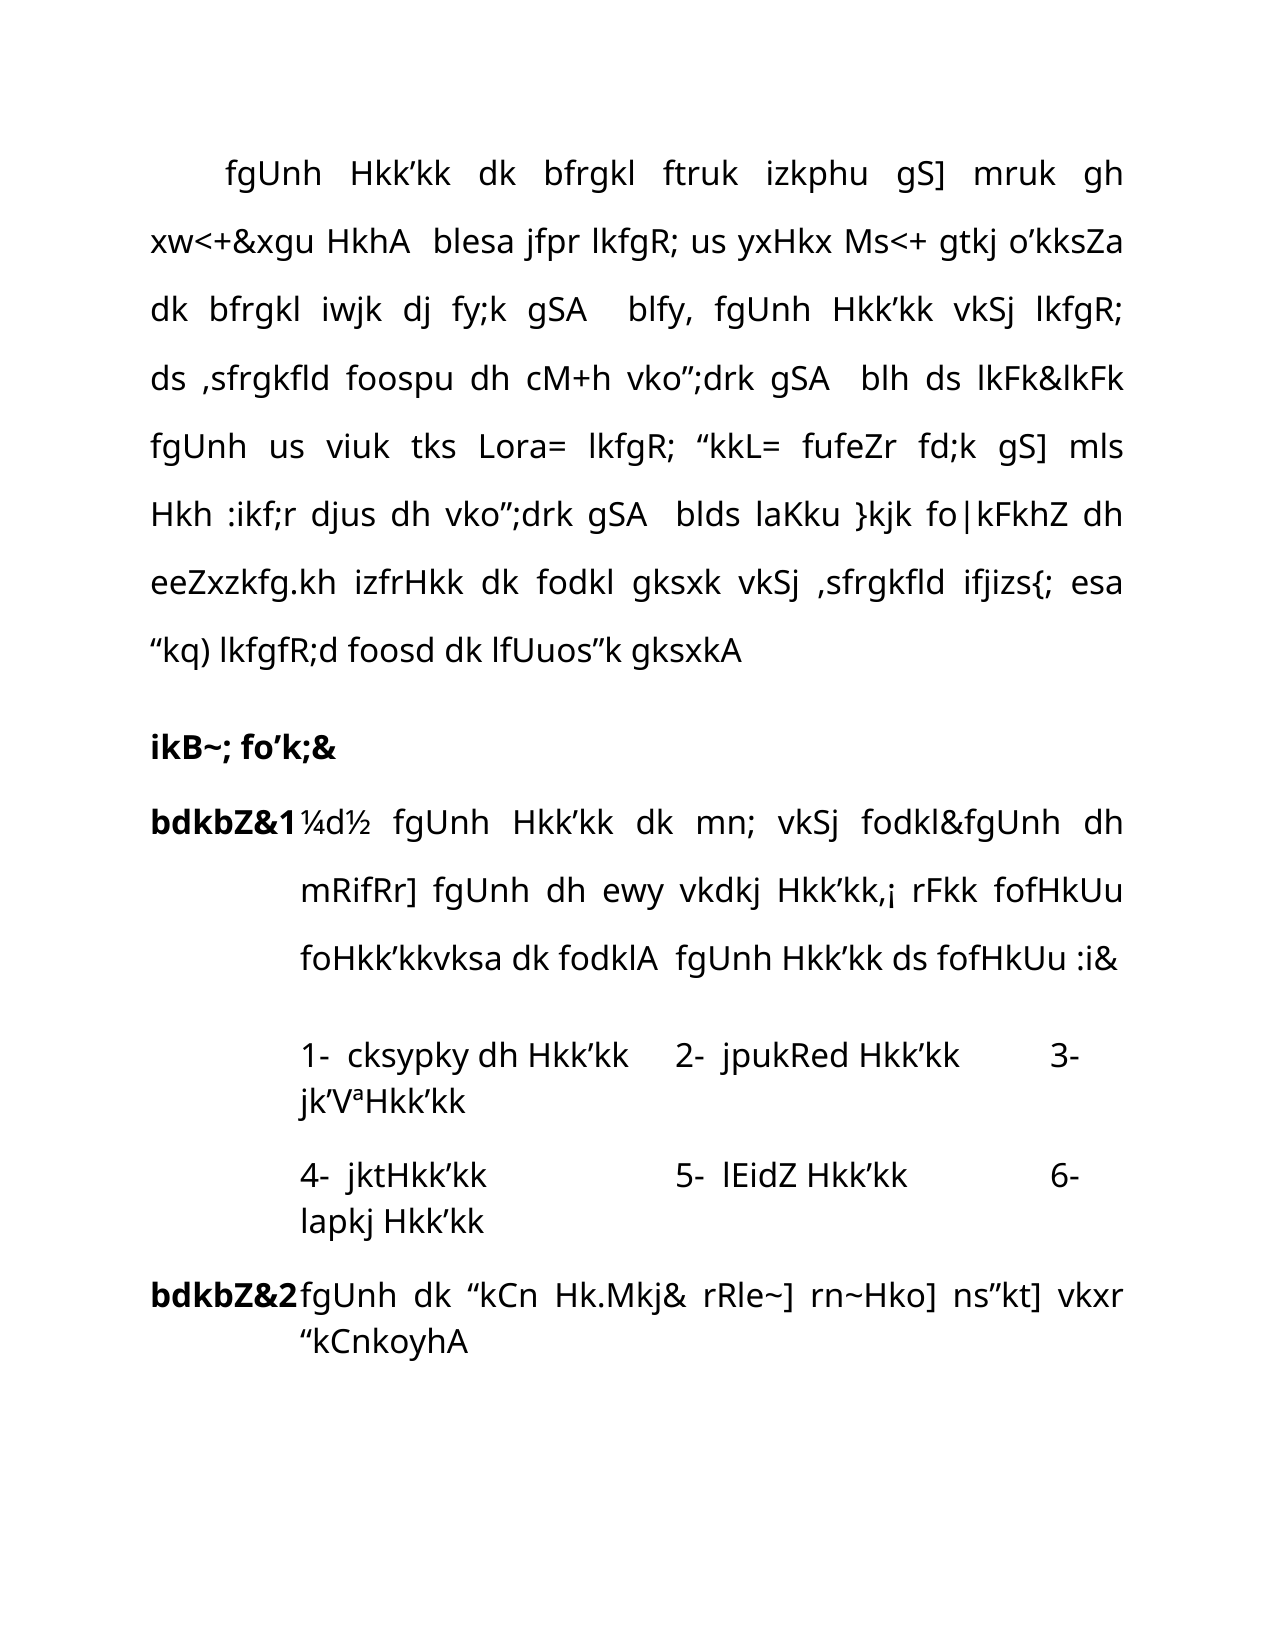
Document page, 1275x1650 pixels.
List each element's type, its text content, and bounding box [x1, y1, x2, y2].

text bdkbZ&1 ¼d½ fgUnh Hkk’kk dk mn; vkSj fodkl&fgUnh dh mRifRr] fgUnh dh ewy vkdkj Hkk’kk,¡ rFkk fofHkUu foHkk’kkvksa dk fodklA fgUnh Hkk’kk ds fofHkUu :i& [150, 799, 1125, 980]
text fgUnh Hkk’kk dk bfrgkl ftruk izkphu gS] mruk gh xw<+&xgu HkhA blesa jfpr lkfgR; us yxHkx Ms<+ gtkj o’kksZa dk bfrgkl iwjk dj fy;k gSA blfy, fgUnh Hkk’kk vkSj lkfgR; ds ,sfrgkfld foospu dh cM+h vko”;drk gSA blh ds lkFk&lkFk fgUnh us viuk tks Lora= lkfgR; “kkL= fufeZr fd;k gS] mls Hkh :ikf;r djus dh vko”;drk gSA blds laKku }kjk fo|kFkhZ dh eeZxzkfg.kh izfrHkk dk fodkl gksxk vkSj ,sfrgkfld ifjizs{; esa “kq) lkfgfR;d foosd dk lfUuos”k gksxkA [150, 150, 1125, 672]
text 4- jktHkk’kk 5- lEidZ Hkk’kk 6- lapkj Hkk’kk [150, 1152, 1125, 1243]
text 1- cksypky dh Hkk’kk 2- jpukRed Hkk’kk 3- jk’VªHkk’kk [150, 1032, 1125, 1123]
text bdkbZ&2 fgUnh dk “kCn Hk.Mkj& rRle~] rn~Hko] ns”kt] vkxr “kCnkoyhA [150, 1272, 1125, 1363]
text ikB~; fo’k;& [150, 724, 1125, 769]
